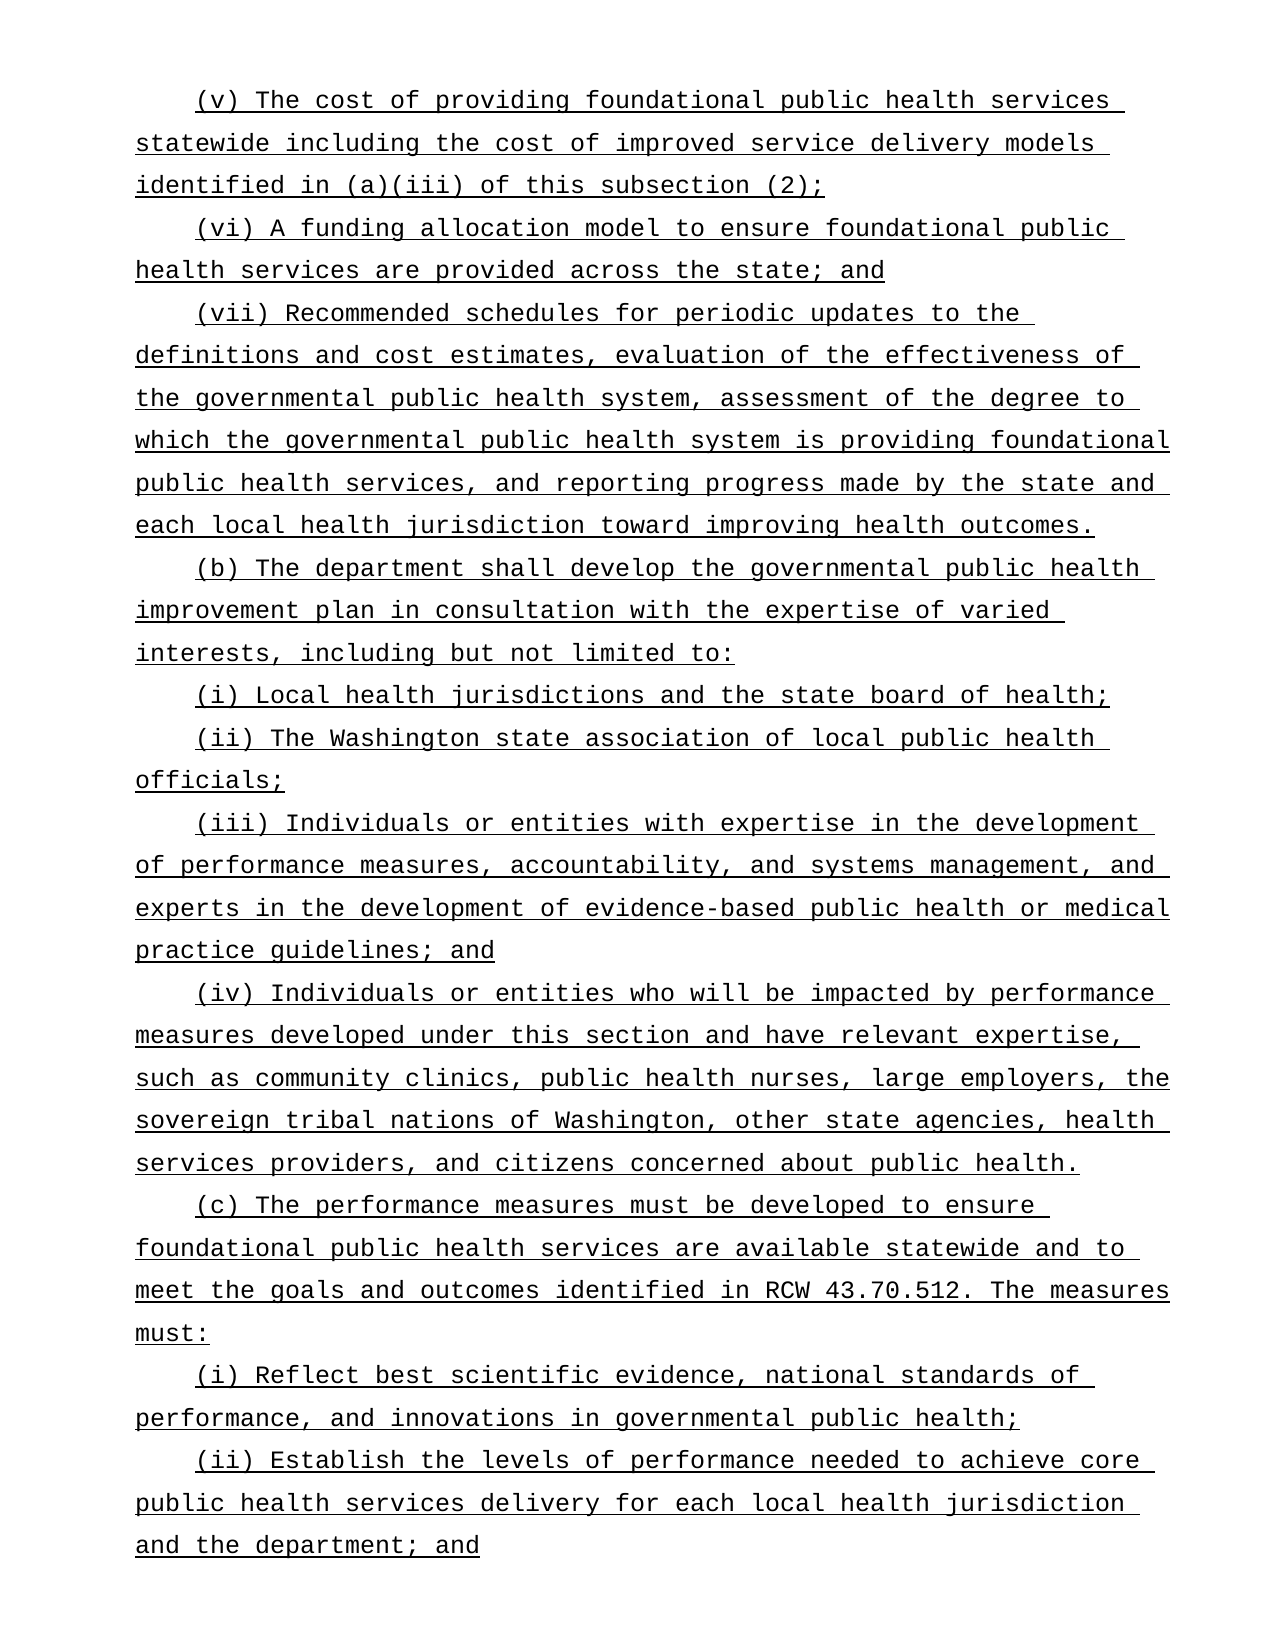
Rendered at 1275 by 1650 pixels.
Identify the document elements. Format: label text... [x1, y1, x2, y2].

text (i) Reflect best scientific evidence, national standards of performance, and innovations in governmental public health; [135, 1350, 1170, 1435]
text (iv) Individuals or entities who will be impacted by performance measures developed under this section and have relevant expertise, such as community clinics, public health nurses, large employers, the sovereign tribal nations of Washington, other state agencies, health services providers, and citizens concerned about public health. [135, 967, 1170, 1089]
text (c) The performance measures must be developed to ensure foundational public health services are available statewide and to meet the goals and outcomes identified in RCW 43.70.512. The measures must: [135, 1180, 1170, 1301]
text (ii) The Washington state association of local public health officials; [135, 712, 1170, 797]
text (vii) Recommended schedules for periodic updates to the definitions and cost estimates, evaluation of the effectiveness of the governmental public health system, assessment of the degree to which the governmental public health system is providing foundational public health services, and reporting progress made by the state and each local health jurisdiction toward improving health outcomes. [135, 495, 1170, 542]
text (vii) Recommended schedules for periodic updates to the definitions and cost estimates, evaluation of the effectiveness of the governmental public health system, assessment of the degree to which the governmental public health system is providing foundational public health services, and reporting progress made by the state and each local health jurisdiction toward improving health outcomes. [135, 453, 1170, 494]
text (iii) Individuals or entities with expertise in the development of performance measures, accountability, and systems management, and experts in the development of evidence-based public health or medical practice guidelines; and [135, 878, 1170, 919]
text (i) Local health jurisdictions and the state board of health; [135, 670, 1170, 712]
text (v) The cost of providing foundational public health services statewide including the cost of improved service delivery models identified in (a)(iii) of this subsection (2); [135, 75, 1170, 202]
text (iv) Individuals or entities who will be impacted by performance measures developed under this section and have relevant expertise, such as community clinics, public health nurses, large employers, the sovereign tribal nations of Washington, other state agencies, health services providers, and citizens concerned about public health. [135, 1133, 1170, 1180]
text (ii) Establish the levels of performance needed to achieve core public health services delivery for each local health jurisdiction and the department; and [135, 1435, 1170, 1562]
text (iv) Individuals or entities who will be impacted by performance measures developed under this section and have relevant expertise, such as community clinics, public health nurses, large employers, the sovereign tribal nations of Washington, other state agencies, health services providers, and citizens concerned about public health. [135, 1090, 1170, 1131]
text (iii) Individuals or entities with expertise in the development of performance measures, accountability, and systems management, and experts in the development of evidence-based public health or medical practice guidelines; and [135, 920, 1170, 967]
text (b) The department shall develop the governmental public health improvement plan in consultation with the expertise of varied interests, including but not limited to: [135, 542, 1170, 670]
text (iii) Individuals or entities with expertise in the development of performance measures, accountability, and systems management, and experts in the development of evidence-based public health or medical practice guidelines; and [135, 797, 1170, 876]
text (vii) Recommended schedules for periodic updates to the definitions and cost estimates, evaluation of the effectiveness of the governmental public health system, assessment of the degree to which the governmental public health system is providing foundational public health services, and reporting progress made by the state and each local health jurisdiction toward improving health outcomes. [135, 287, 1170, 451]
text (c) The performance measures must be developed to ensure foundational public health services are available statewide and to meet the goals and outcomes identified in RCW 43.70.512. The measures must: [135, 1303, 1170, 1350]
text (vi) A funding allocation model to ensure foundational public health services are provided across the state; and [135, 202, 1170, 287]
